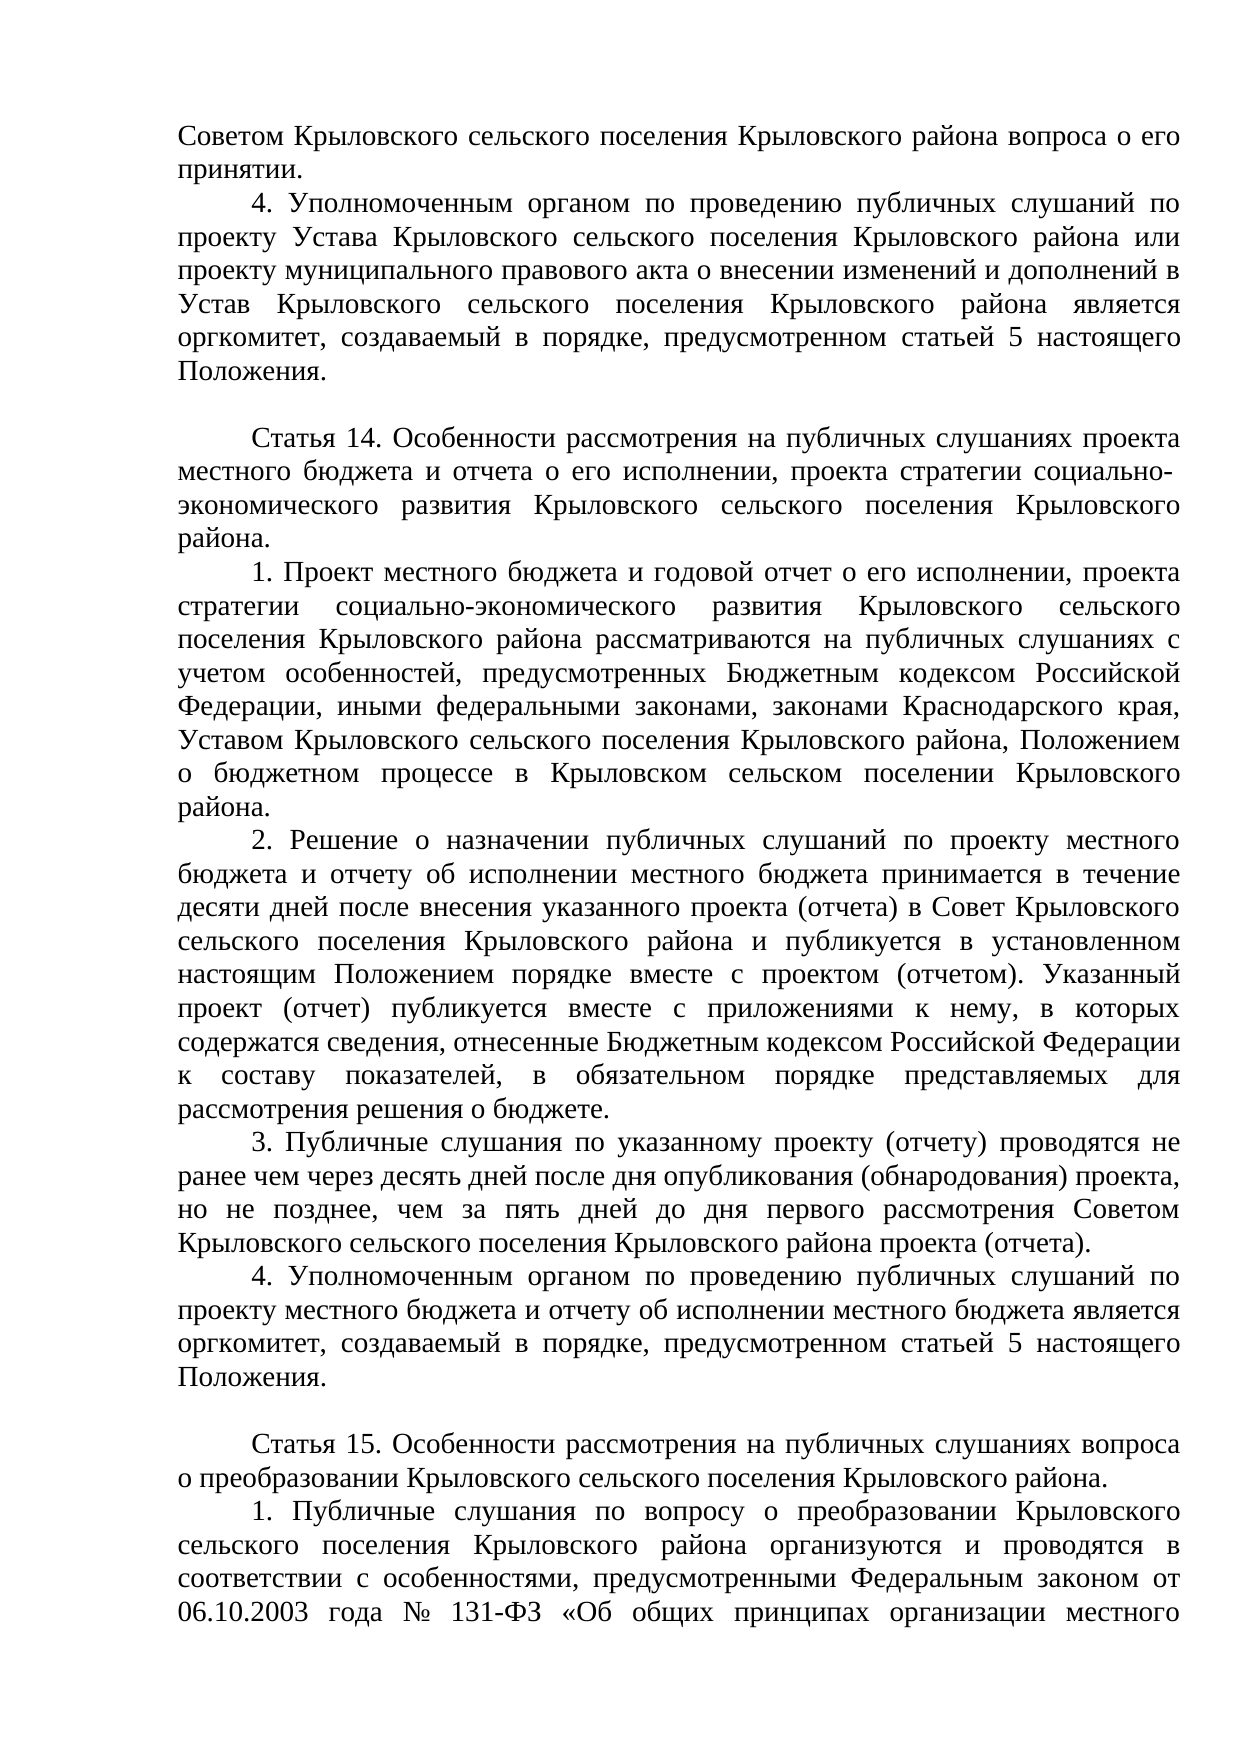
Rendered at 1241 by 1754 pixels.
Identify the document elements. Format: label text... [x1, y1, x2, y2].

text 2. Решение о назначении публичных слушаний по проекту местного бюджета и отчету об исполнении местного бюджета принимается в течение десяти дней после внесения указанного проекта (отчета) в Совет Крыловского сельского поселения Крыловского района и публикуется в установленном настоящим Положением порядке вместе с проектом (отчетом). Указанный проект (отчет) публикуется вместе с приложениями к нему, в которых содержатся сведения, отнесенные Бюджетным кодексом Российской Федерации к составу показателей, в обязательном порядке представляемых для рассмотрения решения о бюджете. [177, 822, 1181, 1124]
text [177, 1493, 1181, 1627]
text Статья 15. Особенности рассмотрения на публичных слушаниях вопроса о преобразовании Крыловского сельского поселения Крыловского района. [177, 1426, 1181, 1493]
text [177, 118, 1181, 185]
text 1. Проект местного бюджета и годовой отчет о его исполнении, проекта стратегии социально-экономического развития Крыловского сельского поселения Крыловского района рассматриваются на публичных слушаниях с учетом особенностей, предусмотренных Бюджетным кодексом Российской Федерации, иными федеральными законами, законами Краснодарского края, Уставом Крыловского сельского поселения Крыловского района, Положением о бюджетном процессе в Крыловском сельском поселении Крыловского района. [177, 554, 1181, 822]
text 3. Публичные слушания по указанному проекту (отчету) проводятся не ранее чем через десять дней после дня опубликования (обнародования) проекта, но не позднее, чем за пять дней до дня первого рассмотрения Советом Крыловского сельского поселения Крыловского района проекта (отчета). [177, 1124, 1181, 1258]
text Статья 14. Особенности рассмотрения на публичных слушаниях проекта местного бюджета и отчета о его исполнении, проекта стратегии социально- экономического развития Крыловского сельского поселения Крыловского района. [177, 420, 1181, 554]
text 4. Уполномоченным органом по проведению публичных слушаний по проекту местного бюджета и отчету об исполнении местного бюджета является оргкомитет, создаваемый в порядке, предусмотренном статьей 5 настоящего Положения. [177, 1258, 1181, 1393]
text 4. Уполномоченным органом по проведению публичных слушаний по проекту Устава Крыловского сельского поселения Крыловского района или проекту муниципального правового акта о внесении изменений и дополнений в Устав Крыловского сельского поселения Крыловского района является оргкомитет, создаваемый в порядке, предусмотренном статьей 5 настоящего Положения. [177, 185, 1181, 386]
